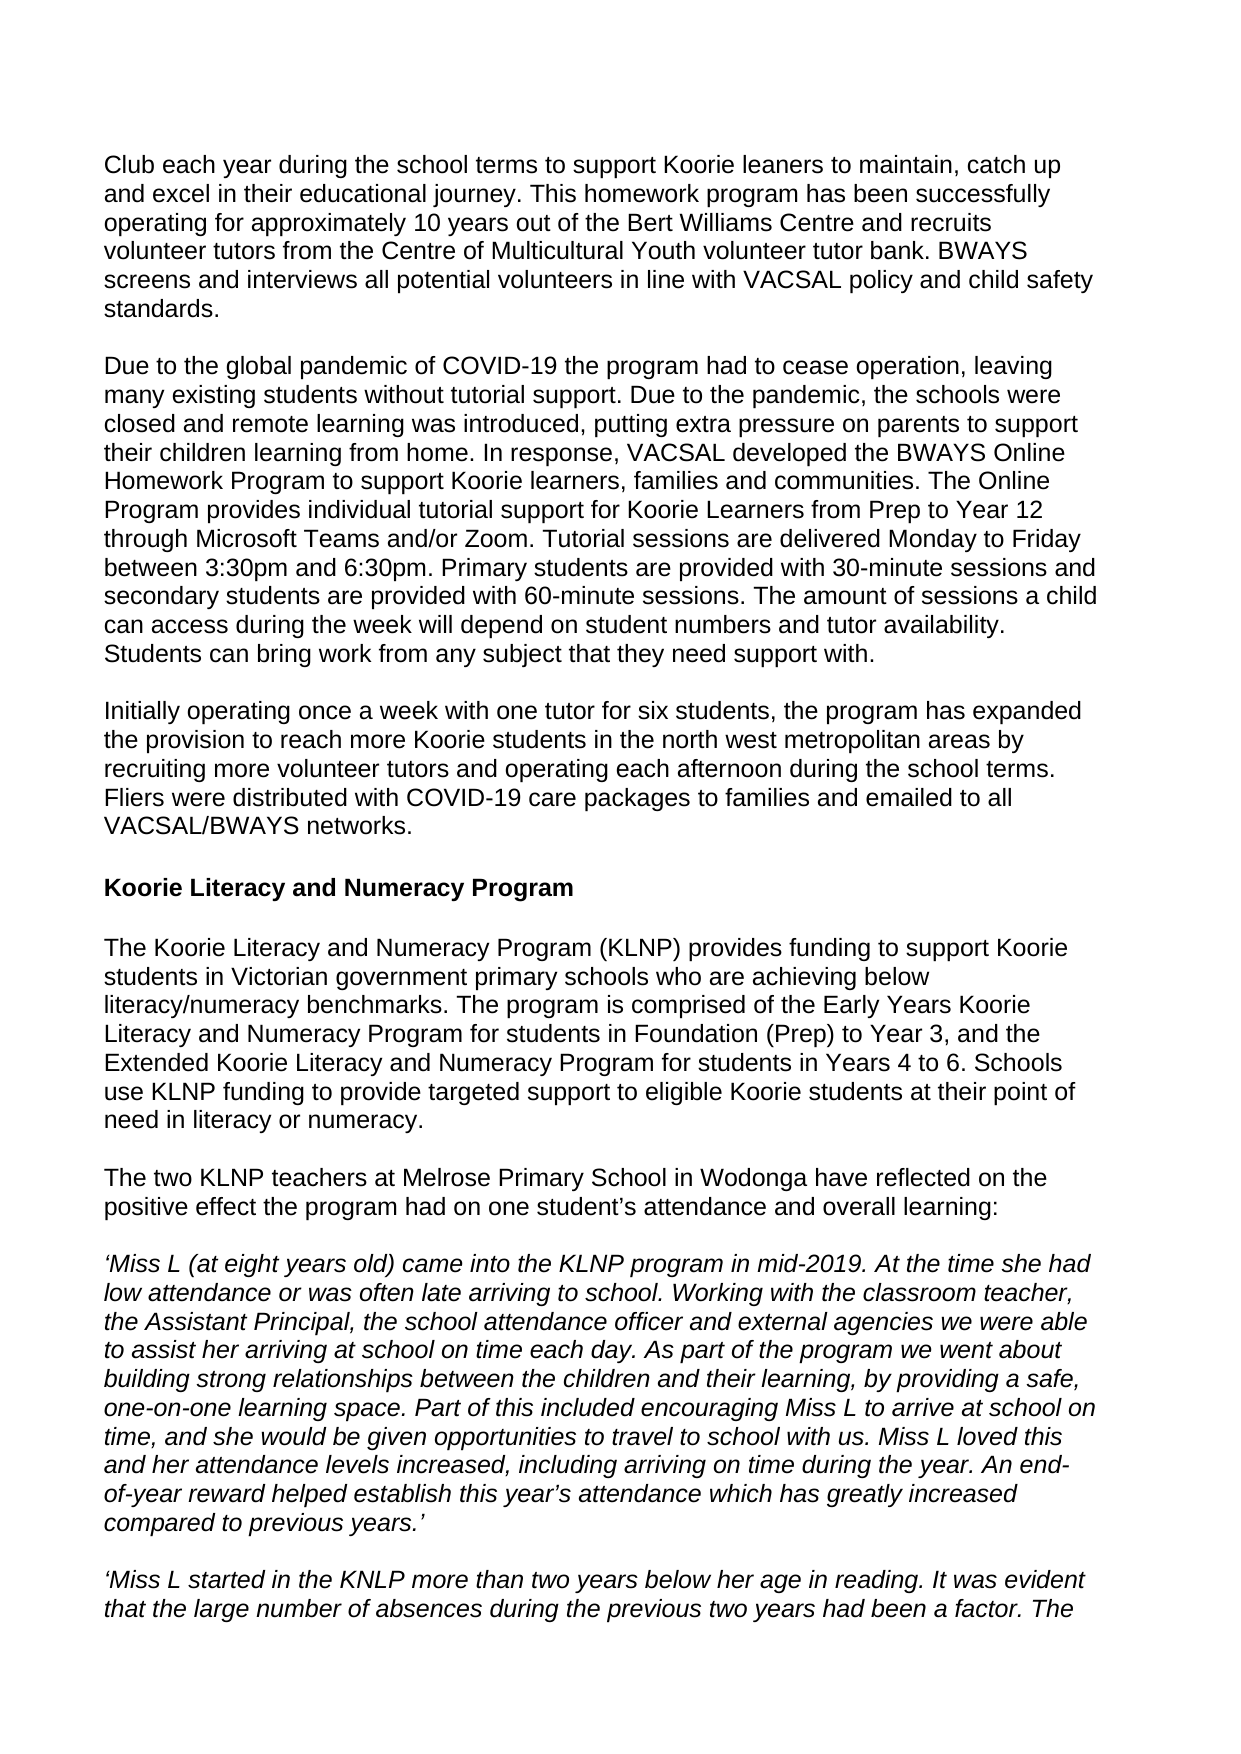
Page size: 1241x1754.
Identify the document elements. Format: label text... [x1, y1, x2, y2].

text ‘Miss L (at eight years old) came into the KLNP program in mid-2019. At the time she had low attendance or was often late arriving to school. Working with the classroom teacher, the Assistant Principal, the school attendance officer and external agencies we were able to assist her arriving at school on time each day. As part of the program we went about building strong relationships between the children and their learning, by providing a safe, one-on-one learning space. Part of this included encouraging Miss L to arrive at school on time, and she would be given opportunities to travel to school with us. Miss L loved this and her attendance levels increased, including arriving on time during the year. An end-of-year reward helped establish this year’s attendance which has greatly increased compared to previous years.’ [103, 1249, 1101, 1536]
text The two KLNP teachers at Melrose Primary School in Wodonga have reflected on the positive effect the program had on one student’s attendance and overall learning: [103, 1163, 1101, 1220]
text Initially operating once a week with one tutor for six students, the program has expanded the provision to reach more Koorie students in the north west metropolitan areas by recruiting more volunteer tutors and operating each afternoon during the school terms. Fliers were distributed with COVID-19 care packages to families and emailed to all VACSAL/BWAYS networks. [103, 696, 1101, 840]
subtitle Koorie Literacy and Numeracy Program [103, 873, 1101, 902]
text The Koorie Literacy and Numeracy Program (KLNP) provides funding to support Koorie students in Victorian government primary schools who are achieving below literacy/numeracy benchmarks. The program is comprised of the Early Years Koorie Literacy and Numeracy Program for students in Foundation (Prep) to Year 3, and the Extended Koorie Literacy and Numeracy Program for students in Years 4 to 6. Schools use KLNP funding to provide targeted support to eligible Koorie students at their point of need in literacy or numeracy. [103, 933, 1101, 1134]
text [103, 150, 1101, 322]
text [103, 1565, 1101, 1623]
text Due to the global pandemic of COVID-19 the program had to cease operation, leaving many existing students without tutorial support. Due to the pandemic, the schools were closed and remote learning was introduced, putting extra pressure on parents to support their children learning from home. In response, VACSAL developed the BWAYS Online Homework Program to support Koorie learners, families and communities. The Online Program provides individual tutorial support for Koorie Learners from Prep to Year 12 through Microsoft Teams and/or Zoom. Tutorial sessions are delivered Monday to Friday between 3:30pm and 6:30pm. Primary students are provided with 30-minute sessions and secondary students are provided with 60-minute sessions. The amount of sessions a child can access during the week will depend on student numbers and tutor availability. Students can bring work from any subject that they need support with. [103, 351, 1101, 667]
